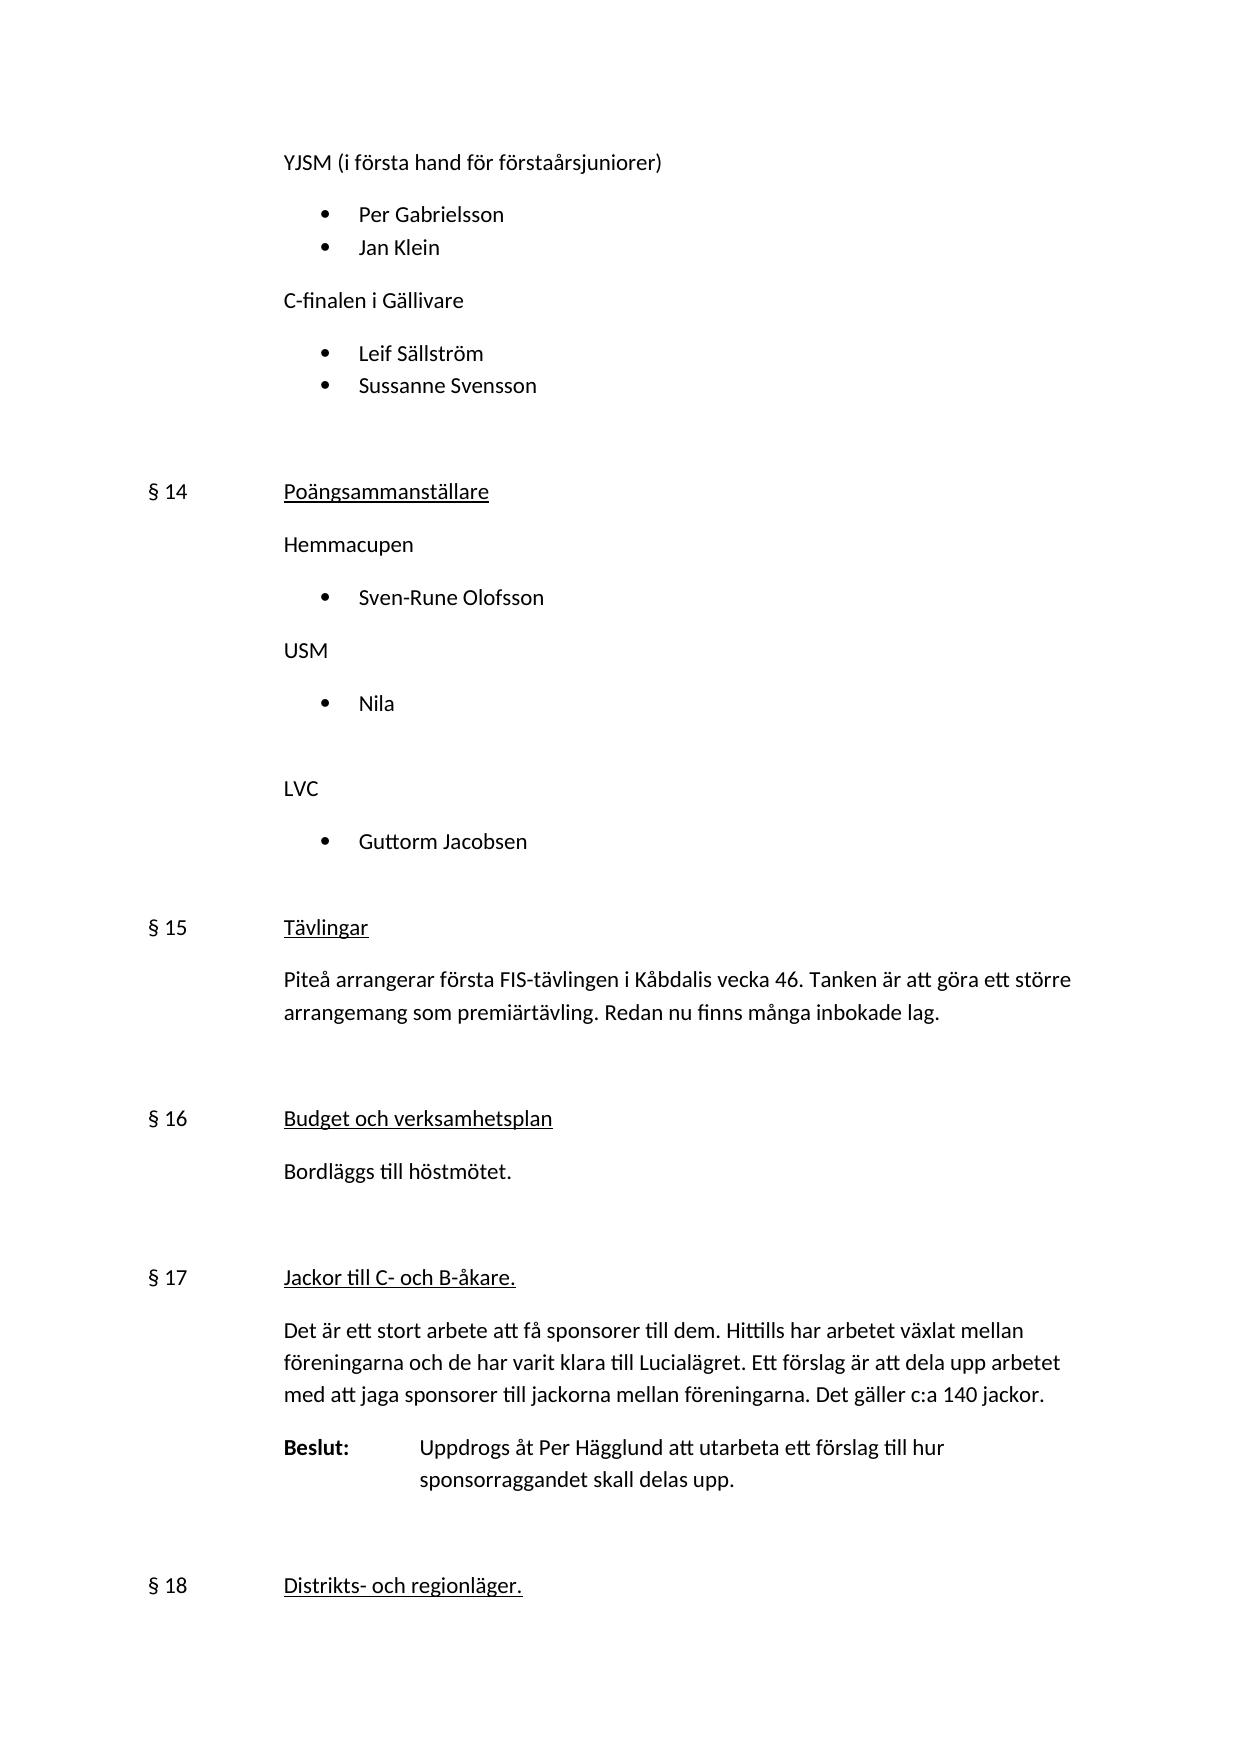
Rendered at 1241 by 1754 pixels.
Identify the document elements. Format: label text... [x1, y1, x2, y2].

list Sussanne Svensson [321, 371, 1093, 399]
text Bordläggs till höstmötet. [148, 1157, 1093, 1185]
list Nila [321, 689, 1093, 717]
list Guttorm Jacobsen [321, 827, 1093, 855]
list Sven-Rune Olofsson [321, 583, 1093, 611]
list Leif Sällström [321, 339, 1093, 367]
text Beslut: Uppdrogs åt Per Hägglund att utarbeta ett förslag till hur sponsorraggandet skall delas upp. [283, 1433, 1093, 1493]
text YJSM (i första hand för förstaårsjuniorer) [283, 148, 1093, 176]
list Per Gabrielsson [321, 201, 1093, 229]
text Piteå arrangerar första FIS-tävlingen i Kåbdalis vecka 46. Tanken är att göra ett större arrangemang som premiärtävling. Redan nu finns många inbokade lag. [148, 966, 1093, 1026]
text LVC [283, 774, 1093, 802]
text Det är ett stort arbete att få sponsorer till dem. Hittills har arbetet växlat mellan föreningarna och de har varit klara till Lucialägret. Ett förslag är att dela upp arbetet med att jaga sponsorer till jackorna mellan föreningarna. Det gäller c:a 140 jackor. [283, 1316, 1093, 1408]
text USM [283, 636, 1093, 664]
text C-finalen i Gällivare [283, 286, 1093, 314]
list Jan Klein [321, 233, 1093, 261]
text § 18 Distrikts- och regionläger. [148, 1572, 1093, 1599]
text § 15 Tävlingar [148, 913, 1093, 941]
text § 17 Jackor till C- och B-åkare. [148, 1263, 1093, 1291]
text § 14 Poängsammanställare [148, 477, 1093, 505]
text Hemmacupen [148, 530, 1093, 558]
text § 16 Budget och verksamhetsplan [148, 1104, 1093, 1132]
